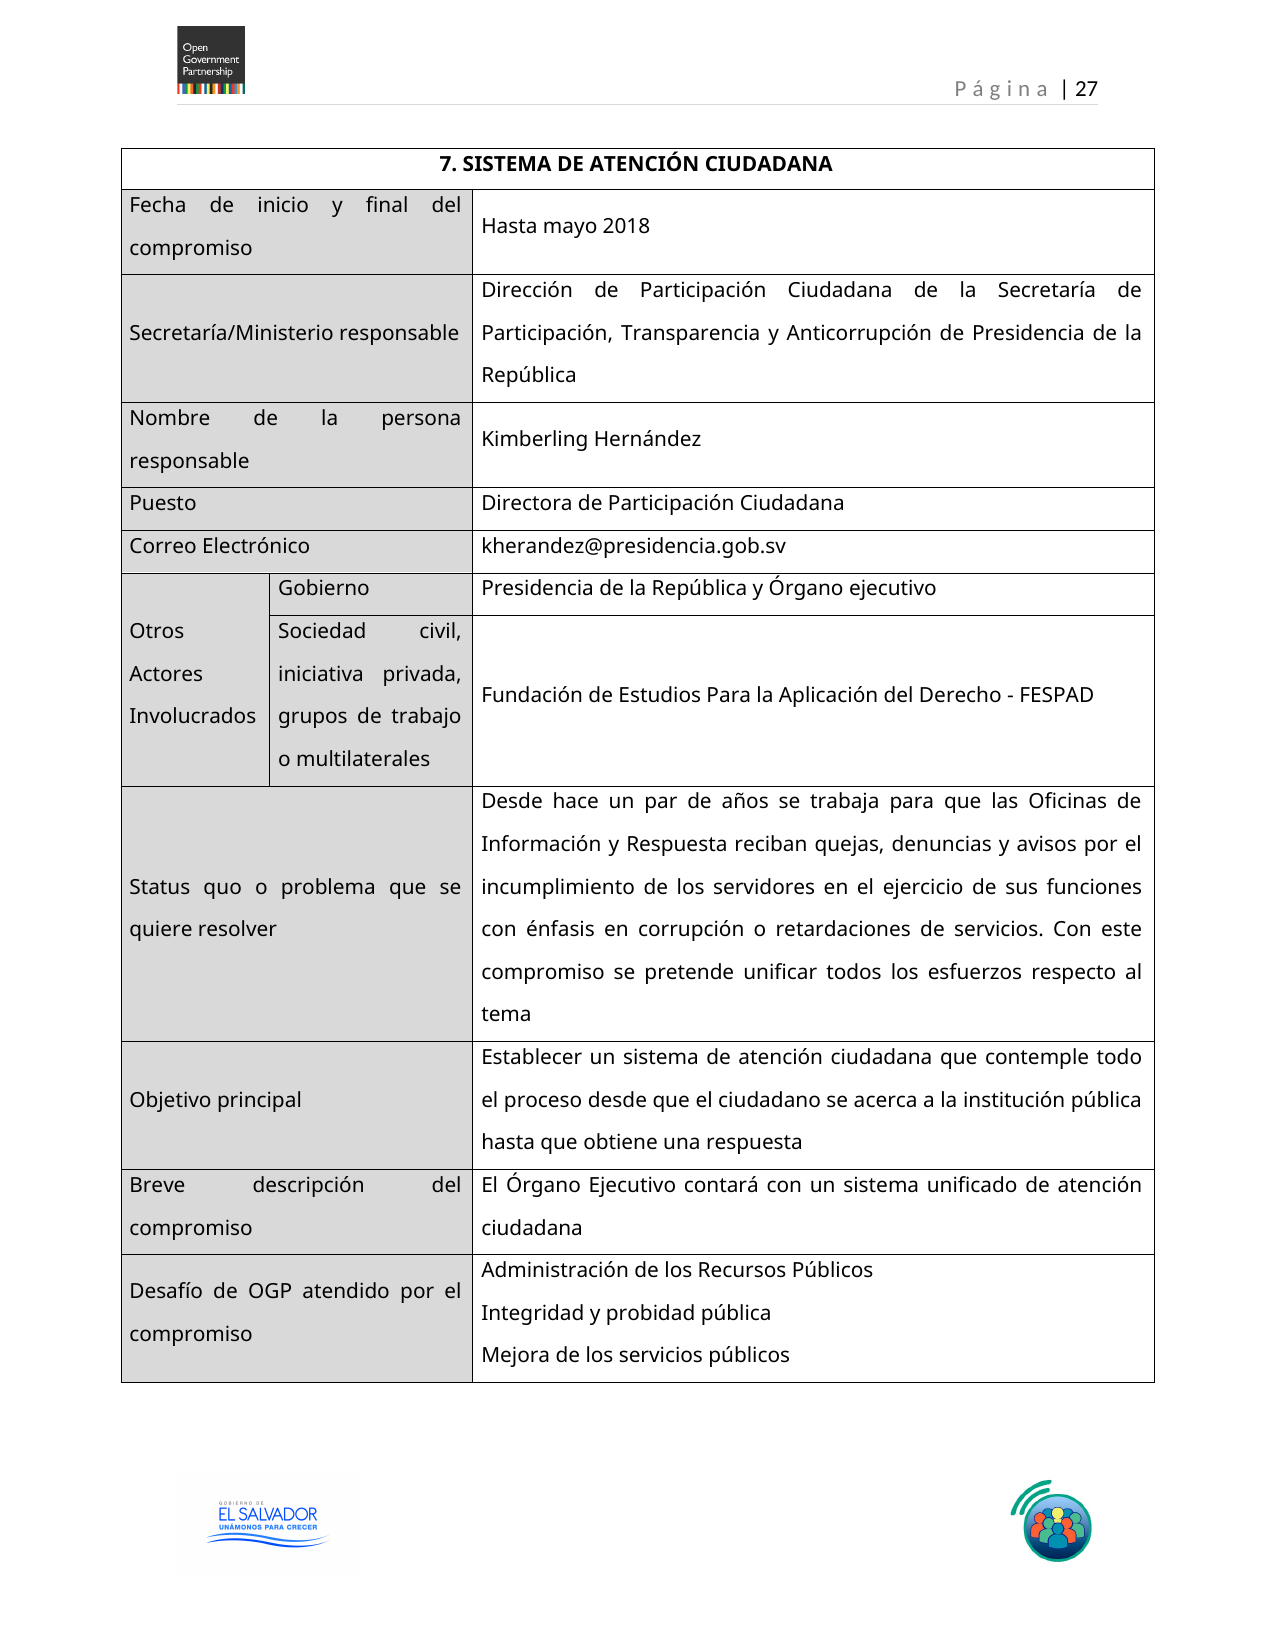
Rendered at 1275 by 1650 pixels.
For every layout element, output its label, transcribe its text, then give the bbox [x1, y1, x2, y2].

table_header 7. SISTEMA DE ATENCIÓN CIUDADANA [122, 149, 1154, 189]
table_cell Sociedad civil, iniciativa privada, grupos de trabajo o multilaterales [270, 616, 472, 786]
table_cell Fecha de inicio y final del compromiso [122, 190, 472, 274]
table_cell Presidencia de la República y Órgano ejecutivo [473, 574, 1154, 615]
table_cell Objetivo principal [122, 1042, 472, 1169]
table_cell Fundación de Estudios Para la Aplicación del Derecho - FESPAD [473, 616, 1154, 786]
table_cell Establecer un sistema de atención ciudadana que contemple todo el proceso desde que el ciudadano se acerca a la institución pública hasta que obtiene una respuesta [473, 1042, 1154, 1169]
table_cell Breve descripción del compromiso [122, 1170, 472, 1254]
picture [177, 26, 245, 94]
table_cell Directora de Participación Ciudadana [473, 488, 1154, 530]
picture [1002, 1473, 1098, 1573]
table_cell Otros Actores Involucrados [122, 574, 269, 786]
table_cell Desde hace un par de años se trabaja para que las Oficinas de Información y Respuesta reciban quejas, denuncias y avisos por el incumplimiento de los servidores en el ejercicio de sus funciones con énfasis en corrupción o retardaciones de servicios. Con este compromiso se pretende unificar todos los esfuerzos respecto al tema [473, 787, 1154, 1041]
picture [177, 1471, 359, 1577]
table_cell Secretaría/Ministerio responsable [122, 275, 472, 402]
table_cell Administración de los Recursos Públicos Integridad y probidad pública Mejora de los servicios públicos [473, 1255, 1154, 1382]
table_cell Status quo o problema que se quiere resolver [122, 787, 472, 1041]
table_cell Nombre de la persona responsable [122, 403, 472, 487]
table_cell Desafío de OGP atendido por el compromiso [122, 1255, 472, 1382]
table_cell Kimberling Hernández [473, 403, 1154, 487]
table_cell Correo Electrónico [122, 531, 472, 572]
table_cell Puesto [122, 488, 472, 530]
table_cell Dirección de Participación Ciudadana de la Secretaría de Participación, Transparencia y Anticorrupción de Presidencia de la República [473, 275, 1154, 402]
table_cell kherandez@presidencia.gob.sv [473, 531, 1154, 572]
table_cell El Órgano Ejecutivo contará con un sistema unificado de atención ciudadana [473, 1170, 1154, 1254]
table_cell Gobierno [270, 574, 472, 615]
table_cell Hasta mayo 2018 [473, 190, 1154, 274]
